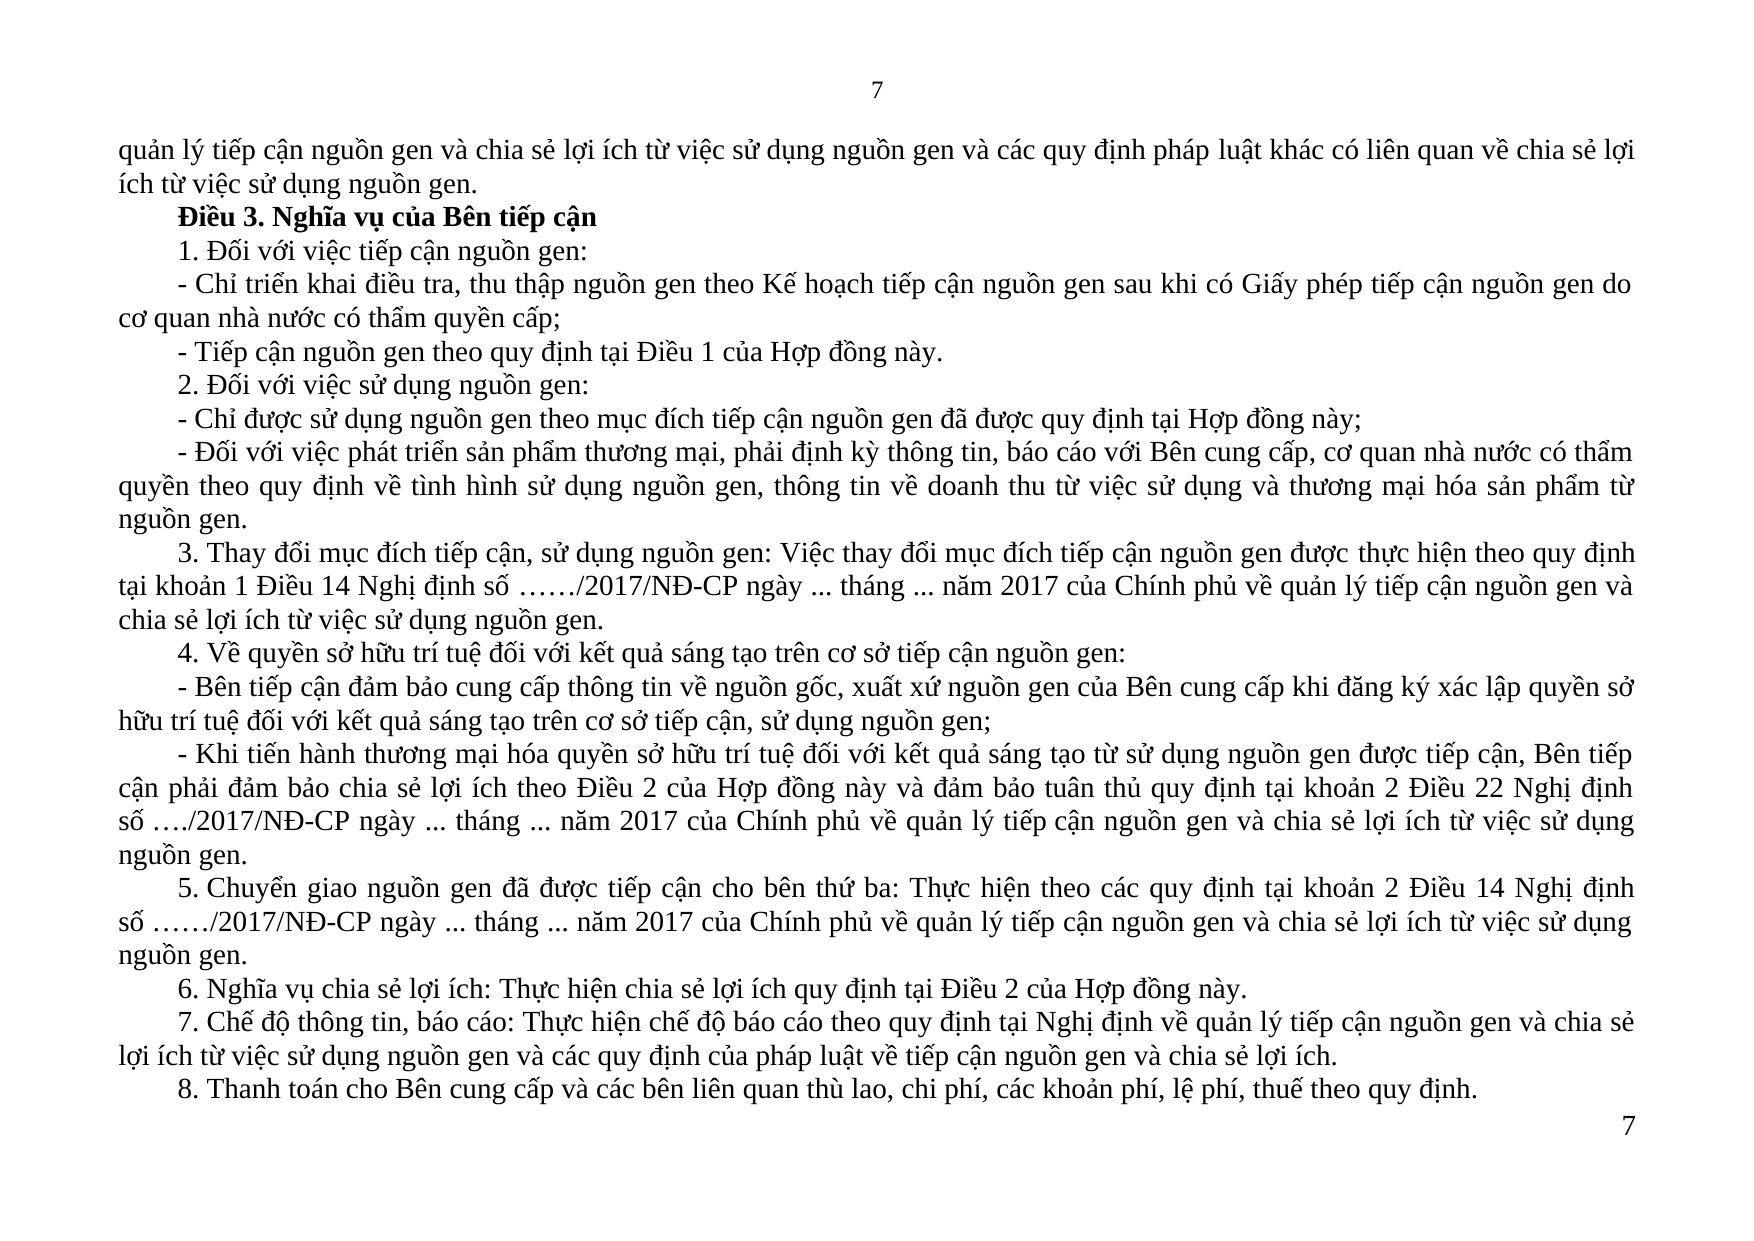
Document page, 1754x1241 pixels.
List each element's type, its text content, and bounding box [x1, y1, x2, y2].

text 5. Chuyển giao nguồn gen đã được tiếp cận cho bên thứ ba: Thực hiện theo các quy định tại khoản 2 Điều 14 Nghị định số ……/2017/NĐ-CP ngày ... tháng ... năm 2017 của Chính phủ về quản lý tiếp cận nguồn gen và chia sẻ lợi ích từ việc sử dụng nguồn gen. [118, 870, 1636, 971]
text 7. Chế độ thông tin, báo cáo: Thực hiện chế độ báo cáo theo quy định tại Nghị định về quản lý tiếp cận nguồn gen và chia sẻ lợi ích từ việc sử dụng nguồn gen và các quy định của pháp luật về tiếp cận nguồn gen và chia sẻ lợi ích. [118, 1004, 1636, 1072]
text - Chỉ được sử dụng nguồn gen theo mục đích tiếp cận nguồn gen đã được quy định tại Hợp đồng này; [118, 401, 1636, 434]
text - Chỉ triển khai điều tra, thu thập nguồn gen theo Kế hoạch tiếp cận nguồn gen sau khi có Giấy phép tiếp cận nguồn gen do cơ quan nhà nước có thẩm quyền cấp; [118, 267, 1636, 334]
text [118, 132, 1636, 199]
text Điều 3. Nghĩa vụ của Bên tiếp cận [118, 199, 1636, 233]
text - Tiếp cận nguồn gen theo quy định tại Điều 1 của Hợp đồng này. [118, 334, 1636, 367]
text 4. Về quyền sở hữu trí tuệ đối với kết quả sáng tạo trên cơ sở tiếp cận nguồn gen: [118, 636, 1636, 669]
text 2. Đối với việc sử dụng nguồn gen: [118, 367, 1636, 401]
text 6. Nghĩa vụ chia sẻ lợi ích: Thực hiện chia sẻ lợi ích quy định tại Điều 2 của Hợp đồng này. [118, 971, 1636, 1004]
text - Bên tiếp cận đảm bảo cung cấp thông tin về nguồn gốc, xuất xứ nguồn gen của Bên cung cấp khi đăng ký xác lập quyền sở hữu trí tuệ đối với kết quả sáng tạo trên cơ sở tiếp cận, sử dụng nguồn gen; [118, 669, 1636, 736]
text 8. Thanh toán cho Bên cung cấp và các bên liên quan thù lao, chi phí, các khoản phí, lệ phí, thuế theo quy định. [118, 1072, 1636, 1105]
text 1. Đối với việc tiếp cận nguồn gen: [118, 233, 1636, 267]
text - Khi tiến hành thương mại hóa quyền sở hữu trí tuệ đối với kết quả sáng tạo từ sử dụng nguồn gen được tiếp cận, Bên tiếp cận phải đảm bảo chia sẻ lợi ích theo Điều 2 của Hợp đồng này và đảm bảo tuân thủ quy định tại khoản 2 Điều 22 Nghị định số …./2017/NĐ-CP ngày ... tháng ... năm 2017 của Chính phủ về quản lý tiếp cận nguồn gen và chia sẻ lợi ích từ việc sử dụng nguồn gen. [118, 736, 1636, 870]
text - Đối với việc phát triển sản phẩm thương mại, phải định kỳ thông tin, báo cáo với Bên cung cấp, cơ quan nhà nước có thẩm quyền theo quy định về tình hình sử dụng nguồn gen, thông tin về doanh thu từ việc sử dụng và thương mại hóa sản phẩm từ nguồn gen. [118, 434, 1636, 535]
text 3. Thay đổi mục đích tiếp cận, sử dụng nguồn gen: Việc thay đổi mục đích tiếp cận nguồn gen được thực hiện theo quy định tại khoản 1 Điều 14 Nghị định số ……/2017/NĐ-CP ngày ... tháng ... năm 2017 của Chính phủ về quản lý tiếp cận nguồn gen và chia sẻ lợi ích từ việc sử dụng nguồn gen. [118, 535, 1636, 636]
